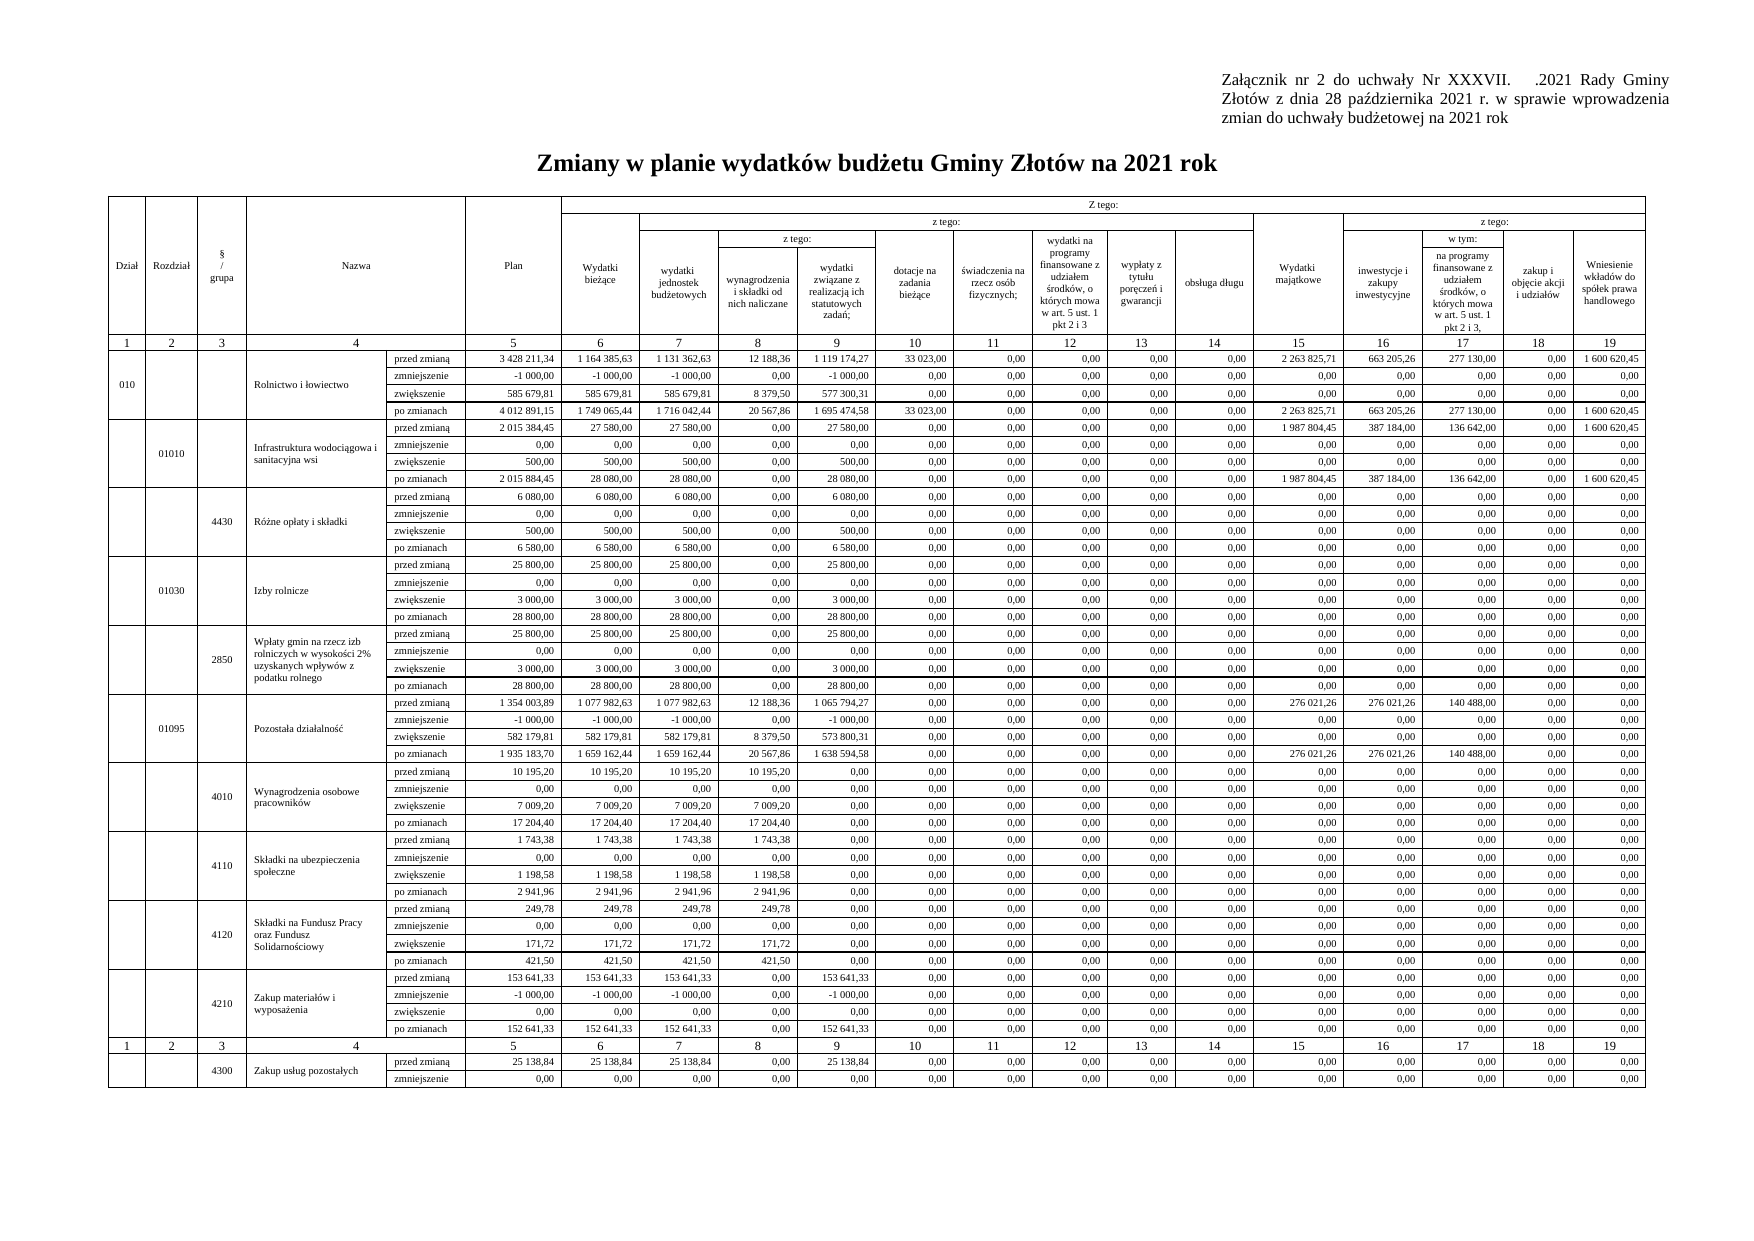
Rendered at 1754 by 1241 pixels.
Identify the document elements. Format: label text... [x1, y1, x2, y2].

table_cell 0,00 [1254, 660, 1343, 676]
table_cell 4 [247, 1038, 465, 1053]
table_cell 0,00 [1254, 506, 1343, 522]
table_cell 0,00 [1176, 987, 1253, 1003]
table_cell 0,00 [1033, 849, 1107, 865]
table_cell 0,00 [954, 660, 1032, 676]
table_cell 249,78 [466, 901, 561, 917]
table_cell 0,00 [1254, 866, 1343, 883]
table_cell 0,00 [1423, 523, 1503, 539]
table_cell 0,00 [1254, 1071, 1343, 1087]
table_cell 0,00 [562, 506, 639, 522]
table_cell zwiększenie [387, 660, 465, 676]
table_cell 500,00 [798, 454, 875, 470]
table_cell 0,00 [876, 798, 953, 814]
table_cell 0,00 [1033, 729, 1107, 745]
table_cell 0,00 [1176, 953, 1253, 968]
table_cell 0,00 [1176, 746, 1253, 762]
table_cell 1 695 474,58 [798, 403, 875, 418]
table_cell 1 600 620,45 [1574, 420, 1645, 436]
table_cell 010 [109, 351, 145, 418]
table_cell 0,00 [954, 987, 1032, 1003]
table_cell 0,00 [1254, 763, 1343, 779]
table_cell 0,00 [1176, 935, 1253, 951]
table_cell 0,00 [1504, 987, 1573, 1003]
table_cell wypłaty z tytułu poręczeń i gwarancji [1108, 231, 1175, 334]
table_cell zmniejszenie [387, 574, 465, 590]
table_cell 28 800,00 [466, 609, 561, 625]
table_cell przed zmianą [387, 832, 465, 848]
table_cell po zmianach [387, 884, 465, 900]
table_cell 0,00 [954, 1004, 1032, 1020]
table_cell 0,00 [1033, 970, 1107, 986]
table_cell 0,00 [719, 643, 797, 659]
table_cell 25 800,00 [562, 557, 639, 573]
table_cell 0,00 [1033, 351, 1107, 367]
table_cell 0,00 [954, 523, 1032, 539]
table_cell 0,00 [876, 849, 953, 865]
table_cell 0,00 [1176, 729, 1253, 745]
table_cell 0,00 [719, 712, 797, 728]
table_cell 0,00 [1423, 729, 1503, 745]
table_cell 0,00 [876, 368, 953, 384]
table_cell 0,00 [1176, 523, 1253, 539]
table_cell 0,00 [1033, 884, 1107, 900]
table_cell [109, 832, 145, 900]
table_cell 4120 [198, 901, 246, 968]
table_cell 0,00 [1574, 781, 1645, 797]
table_cell 0,00 [876, 781, 953, 797]
table_cell 0,00 [1254, 798, 1343, 814]
text Załącznik nr 2 do uchwały Nr XXXVII. .2021 Rady Gminy Złotów z dnia 28 października 2021 r. w sprawie wprowadzenia zmian do uchwały budżetowej na 2021 rok [1221, 69, 1669, 127]
table_cell 0,00 [1108, 454, 1175, 470]
table_cell 0,00 [1033, 488, 1107, 504]
table_cell 140 488,00 [1423, 695, 1503, 711]
table_cell 0,00 [876, 626, 953, 642]
table_cell zwiększenie [387, 866, 465, 883]
table_cell 33 023,00 [876, 403, 953, 418]
table_cell 3 000,00 [640, 591, 718, 608]
table_cell 276 021,26 [1254, 695, 1343, 711]
table_cell 171,72 [466, 935, 561, 951]
table_cell 500,00 [466, 454, 561, 470]
table_cell 0,00 [1423, 643, 1503, 659]
table_cell 6 080,00 [798, 488, 875, 504]
table_cell 0,00 [1423, 901, 1503, 917]
table_cell 0,00 [954, 506, 1032, 522]
table_cell 0,00 [1504, 1071, 1573, 1087]
table_cell 0,00 [1574, 712, 1645, 728]
table_cell Wydatki majątkowe [1254, 214, 1343, 334]
table_cell 0,00 [1423, 385, 1503, 401]
table_cell 0,00 [798, 901, 875, 917]
table_cell 0,00 [640, 781, 718, 797]
table_cell 0,00 [1344, 763, 1422, 779]
table_cell 0,00 [1254, 918, 1343, 934]
table_header Plan [466, 197, 561, 334]
table_cell 0,00 [719, 970, 797, 986]
table_cell 0,00 [876, 420, 953, 436]
table_cell 25 138,84 [640, 1054, 718, 1070]
table_cell 8 379,50 [719, 729, 797, 745]
table_cell 0,00 [1423, 1054, 1503, 1070]
table_cell 7 009,20 [640, 798, 718, 814]
table_cell 27 580,00 [640, 420, 718, 436]
table_cell przed zmianą [387, 1054, 465, 1070]
table_cell 0,00 [1344, 712, 1422, 728]
table_cell 0,00 [954, 781, 1032, 797]
table_cell 0,00 [954, 574, 1032, 590]
table_cell 0,00 [1574, 1021, 1645, 1037]
table_cell 2850 [198, 626, 246, 693]
table_cell 663 205,26 [1344, 403, 1422, 418]
table_cell zmniejszenie [387, 368, 465, 384]
table_cell przed zmianą [387, 351, 465, 367]
table_cell 153 641,33 [798, 970, 875, 986]
table_cell 0,00 [1574, 660, 1645, 676]
table_cell 0,00 [1254, 729, 1343, 745]
table_cell 11 [954, 335, 1032, 350]
table_cell 1 [109, 335, 145, 350]
table_cell 0,00 [1108, 506, 1175, 522]
table_cell 0,00 [1108, 420, 1175, 436]
table_cell 0,00 [1033, 695, 1107, 711]
table_cell 12 [1033, 335, 1107, 350]
table_cell 582 179,81 [562, 729, 639, 745]
table_cell 0,00 [1574, 437, 1645, 453]
table_cell 0,00 [1423, 437, 1503, 453]
table_cell 0,00 [1504, 660, 1573, 676]
table_cell 28 800,00 [562, 678, 639, 693]
table_cell 0,00 [1423, 506, 1503, 522]
table_cell 0,00 [640, 506, 718, 522]
table_cell 0,00 [1344, 1054, 1422, 1070]
table_cell 0,00 [876, 609, 953, 625]
table_cell 0,00 [719, 454, 797, 470]
table_cell 0,00 [954, 557, 1032, 573]
table_cell 15 [1254, 1038, 1343, 1053]
table_cell 2 263 825,71 [1254, 403, 1343, 418]
table_cell wydatki na programy finansowane z udziałem środków, o których mowa w art. 5 ust. 1 pkt 2 i 3 [1033, 231, 1107, 334]
table_cell 0,00 [1574, 729, 1645, 745]
table_cell 28 800,00 [562, 609, 639, 625]
table_cell 1 198,58 [466, 866, 561, 883]
table_cell 0,00 [954, 609, 1032, 625]
table_cell 0,00 [1176, 385, 1253, 401]
table_cell 277 130,00 [1423, 351, 1503, 367]
table_cell 0,00 [1108, 403, 1175, 418]
table_cell 0,00 [1574, 488, 1645, 504]
table_cell 0,00 [1504, 557, 1573, 573]
table_cell 0,00 [1108, 935, 1175, 951]
table_cell 0,00 [1423, 368, 1503, 384]
table_cell zmniejszenie [387, 1071, 465, 1087]
table_cell 1 354 003,89 [466, 695, 561, 711]
table_cell 0,00 [1033, 574, 1107, 590]
table_cell 19 [1574, 335, 1645, 350]
table_cell 0,00 [1108, 678, 1175, 693]
table_cell 25 800,00 [640, 626, 718, 642]
table_cell 14 [1176, 1038, 1253, 1053]
table_cell 0,00 [1108, 815, 1175, 831]
table_cell 0,00 [1504, 506, 1573, 522]
table_cell 0,00 [562, 1071, 639, 1087]
table_cell 0,00 [1504, 488, 1573, 504]
table_cell 0,00 [1504, 351, 1573, 367]
table_cell 0,00 [1344, 1021, 1422, 1037]
table_cell 0,00 [1033, 591, 1107, 608]
table_cell 0,00 [1033, 454, 1107, 470]
table_cell 0,00 [798, 798, 875, 814]
table_cell 0,00 [1504, 609, 1573, 625]
table_cell 0,00 [1423, 953, 1503, 968]
table_cell 500,00 [640, 523, 718, 539]
table_cell 0,00 [1504, 781, 1573, 797]
table_cell 0,00 [798, 884, 875, 900]
table_cell 276 021,26 [1344, 695, 1422, 711]
table_cell 0,00 [876, 488, 953, 504]
table_cell 0,00 [876, 1054, 953, 1070]
table_cell 0,00 [1423, 488, 1503, 504]
table_cell 2 941,96 [640, 884, 718, 900]
table_cell 0,00 [1254, 935, 1343, 951]
table_cell 4010 [198, 763, 246, 831]
table_cell 0,00 [1108, 884, 1175, 900]
table_cell 0,00 [1344, 970, 1422, 986]
table_cell 0,00 [1344, 884, 1422, 900]
table_cell 0,00 [1504, 403, 1573, 418]
table_cell 0,00 [1574, 918, 1645, 934]
table_cell 7 009,20 [466, 798, 561, 814]
table_cell 0,00 [640, 1004, 718, 1020]
table_cell 0,00 [1574, 866, 1645, 883]
table_cell 6 580,00 [640, 540, 718, 556]
table_cell -1 000,00 [466, 987, 561, 1003]
table_cell 3 000,00 [466, 591, 561, 608]
table_cell 0,00 [719, 1054, 797, 1070]
table_cell 276 021,26 [1254, 746, 1343, 762]
table_cell 0,00 [876, 540, 953, 556]
table_cell 2 [146, 1038, 197, 1053]
table_cell 0,00 [1423, 591, 1503, 608]
table_cell 0,00 [798, 832, 875, 848]
table_cell 0,00 [1033, 935, 1107, 951]
table_cell 20 567,86 [719, 403, 797, 418]
table_cell 663 205,26 [1344, 351, 1422, 367]
table_cell 0,00 [798, 935, 875, 951]
table_cell obsługa długu [1176, 231, 1253, 334]
table_cell 0,00 [876, 918, 953, 934]
table_cell 0,00 [798, 574, 875, 590]
table_cell 6 580,00 [466, 540, 561, 556]
table_cell 0,00 [466, 918, 561, 934]
table_cell 0,00 [876, 454, 953, 470]
table_cell 0,00 [1176, 918, 1253, 934]
table_header Z tego: [562, 197, 1645, 213]
table_cell 0,00 [1176, 1004, 1253, 1020]
table_cell 0,00 [1504, 540, 1573, 556]
table_cell 500,00 [562, 454, 639, 470]
table_cell 5 [466, 335, 561, 350]
table_cell 1 065 794,27 [798, 695, 875, 711]
table_cell 0,00 [719, 540, 797, 556]
table_cell 0,00 [1254, 678, 1343, 693]
table_cell 0,00 [1033, 626, 1107, 642]
table_cell 0,00 [1033, 798, 1107, 814]
table_cell 0,00 [1504, 746, 1573, 762]
table_cell 0,00 [876, 591, 953, 608]
table_cell [146, 970, 197, 1037]
table_cell 1 987 804,45 [1254, 471, 1343, 487]
table_cell 0,00 [719, 557, 797, 573]
table_cell 7 [640, 335, 718, 350]
table_cell 0,00 [876, 935, 953, 951]
table_cell 421,50 [562, 953, 639, 968]
table_cell 0,00 [876, 815, 953, 831]
table_cell 4430 [198, 488, 246, 556]
table_cell 0,00 [954, 832, 1032, 848]
table_cell 0,00 [466, 643, 561, 659]
table_cell 0,00 [1033, 832, 1107, 848]
table_cell 0,00 [1176, 368, 1253, 384]
table_cell 28 080,00 [798, 471, 875, 487]
table_cell 0,00 [1423, 815, 1503, 831]
table_cell 152 641,33 [640, 1021, 718, 1037]
table_cell 4 [247, 335, 465, 350]
table_cell 28 800,00 [798, 609, 875, 625]
table_cell Wynagrodzenia osobowe pracowników [247, 763, 386, 831]
table_cell 0,00 [1108, 351, 1175, 367]
table_cell 0,00 [1344, 368, 1422, 384]
table_cell z tego: [640, 214, 1253, 230]
table_cell 19 [1574, 1038, 1645, 1053]
table_cell 01030 [146, 557, 197, 625]
table_cell 0,00 [1423, 849, 1503, 865]
table_cell 0,00 [876, 763, 953, 779]
table_cell 0,00 [562, 1004, 639, 1020]
table_cell 0,00 [1504, 763, 1573, 779]
table_cell 0,00 [954, 1071, 1032, 1087]
table_cell [146, 1054, 197, 1087]
table_cell 500,00 [562, 523, 639, 539]
table_cell 0,00 [798, 643, 875, 659]
table_cell 387 184,00 [1344, 471, 1422, 487]
table_cell 0,00 [1108, 488, 1175, 504]
table_cell po zmianach [387, 403, 465, 418]
table_cell zwiększenie [387, 1004, 465, 1020]
table_cell 0,00 [1176, 1054, 1253, 1070]
table_cell 0,00 [1344, 574, 1422, 590]
table_cell 0,00 [798, 815, 875, 831]
table_cell 0,00 [1423, 660, 1503, 676]
table_cell 0,00 [876, 901, 953, 917]
table_cell 0,00 [1033, 385, 1107, 401]
table_cell 0,00 [1504, 626, 1573, 642]
table_cell 0,00 [1254, 454, 1343, 470]
table_cell 0,00 [1423, 918, 1503, 934]
table_cell -1 000,00 [640, 712, 718, 728]
table_cell 0,00 [1423, 1004, 1503, 1020]
table_cell 0,00 [1254, 884, 1343, 900]
table_cell 1 638 594,58 [798, 746, 875, 762]
table_cell 153 641,33 [562, 970, 639, 986]
table_cell 0,00 [1176, 849, 1253, 865]
table_cell 0,00 [1574, 746, 1645, 762]
table_cell 0,00 [1423, 1021, 1503, 1037]
table_cell 585 679,81 [562, 385, 639, 401]
table_cell 0,00 [954, 849, 1032, 865]
table_cell 0,00 [1344, 1071, 1422, 1087]
table_cell 585 679,81 [466, 385, 561, 401]
table_cell 1 077 982,63 [640, 695, 718, 711]
table_cell 1 935 183,70 [466, 746, 561, 762]
table_cell 0,00 [1108, 1004, 1175, 1020]
table_cell 0,00 [1423, 866, 1503, 883]
table_cell 0,00 [954, 918, 1032, 934]
table_cell 0,00 [1574, 987, 1645, 1003]
table_cell 0,00 [876, 884, 953, 900]
table_cell 0,00 [1574, 1071, 1645, 1087]
table_cell 0,00 [1033, 781, 1107, 797]
table_cell 17 204,40 [466, 815, 561, 831]
table_cell zmniejszenie [387, 437, 465, 453]
table_cell 0,00 [1176, 609, 1253, 625]
table_cell 0,00 [798, 1004, 875, 1020]
table_cell 13 [1108, 1038, 1175, 1053]
table_cell 0,00 [1344, 729, 1422, 745]
table_cell 10 195,20 [719, 763, 797, 779]
table_cell 0,00 [719, 574, 797, 590]
table_cell 6 080,00 [466, 488, 561, 504]
table_cell 0,00 [1108, 918, 1175, 934]
table_cell 0,00 [954, 368, 1032, 384]
table_cell 0,00 [1254, 832, 1343, 848]
table_cell 0,00 [954, 454, 1032, 470]
table_cell 0,00 [1108, 712, 1175, 728]
table_cell 2 263 825,71 [1254, 351, 1343, 367]
table_cell 0,00 [1574, 523, 1645, 539]
table_cell 0,00 [1254, 1004, 1343, 1020]
table_cell 25 800,00 [562, 626, 639, 642]
table_cell [198, 351, 246, 418]
table_cell 0,00 [1176, 1071, 1253, 1087]
table_cell 0,00 [1344, 935, 1422, 951]
table_cell 15 [1254, 335, 1343, 350]
table_cell 0,00 [1033, 1054, 1107, 1070]
table_cell 0,00 [1176, 454, 1253, 470]
table_cell 0,00 [1176, 798, 1253, 814]
table_cell 0,00 [1344, 454, 1422, 470]
table_cell 0,00 [719, 626, 797, 642]
table_cell 1 743,38 [640, 832, 718, 848]
table_cell 2 015 884,45 [466, 471, 561, 487]
table_cell 249,78 [562, 901, 639, 917]
table_cell 0,00 [1254, 1054, 1343, 1070]
table_cell 0,00 [1344, 678, 1422, 693]
table_cell zwiększenie [387, 454, 465, 470]
table_cell 0,00 [1176, 678, 1253, 693]
table_cell 0,00 [876, 746, 953, 762]
table_cell 0,00 [1254, 849, 1343, 865]
table_cell 0,00 [1254, 815, 1343, 831]
table_cell 6 080,00 [562, 488, 639, 504]
table_cell 0,00 [1033, 918, 1107, 934]
table_cell 0,00 [1254, 437, 1343, 453]
table_cell 0,00 [876, 385, 953, 401]
table_cell 0,00 [1254, 385, 1343, 401]
table_cell 0,00 [798, 781, 875, 797]
table_cell 01095 [146, 695, 197, 762]
table_cell z tego: [1344, 214, 1645, 230]
table_cell 25 800,00 [640, 557, 718, 573]
table_cell 0,00 [1033, 678, 1107, 693]
table_cell 3 000,00 [798, 591, 875, 608]
table_cell 0,00 [562, 574, 639, 590]
table_cell 0,00 [954, 420, 1032, 436]
table_cell 0,00 [1574, 763, 1645, 779]
table_cell 0,00 [1108, 471, 1175, 487]
table_cell 0,00 [1108, 866, 1175, 883]
table_cell dotacje na zadania bieżące [876, 231, 953, 334]
table_cell 0,00 [1574, 678, 1645, 693]
table_cell 0,00 [1423, 987, 1503, 1003]
table_cell 0,00 [1344, 643, 1422, 659]
table_cell 0,00 [1504, 574, 1573, 590]
table_cell 0,00 [1108, 987, 1175, 1003]
table_cell przed zmianą [387, 557, 465, 573]
table_cell 1 077 982,63 [562, 695, 639, 711]
table_cell 17 [1423, 1038, 1503, 1053]
table_cell 0,00 [719, 1021, 797, 1037]
table_cell przed zmianą [387, 420, 465, 436]
table_cell 0,00 [1108, 557, 1175, 573]
table_cell 0,00 [876, 729, 953, 745]
table_cell 1 600 620,45 [1574, 471, 1645, 487]
table_cell 0,00 [798, 849, 875, 865]
table_cell 0,00 [1108, 695, 1175, 711]
table_cell 0,00 [954, 884, 1032, 900]
table_cell 0,00 [954, 437, 1032, 453]
table_cell 276 021,26 [1344, 746, 1422, 762]
table_cell 0,00 [954, 591, 1032, 608]
table_cell 0,00 [876, 643, 953, 659]
table_cell 2 941,96 [719, 884, 797, 900]
table_cell 0,00 [1176, 437, 1253, 453]
table_cell 0,00 [954, 403, 1032, 418]
table_cell 0,00 [1108, 746, 1175, 762]
table_cell 0,00 [1176, 901, 1253, 917]
table_cell 25 800,00 [798, 626, 875, 642]
table_cell 2 015 384,45 [466, 420, 561, 436]
table_cell 0,00 [1423, 540, 1503, 556]
table_cell 0,00 [1033, 901, 1107, 917]
table_cell -1 000,00 [798, 712, 875, 728]
table_cell 0,00 [798, 918, 875, 934]
table_cell 0,00 [798, 506, 875, 522]
table_cell zwiększenie [387, 729, 465, 745]
table_cell 0,00 [1504, 918, 1573, 934]
table_cell 0,00 [876, 523, 953, 539]
table_cell 500,00 [640, 454, 718, 470]
table_cell 25 800,00 [466, 557, 561, 573]
table_cell 0,00 [466, 574, 561, 590]
table_cell 0,00 [1176, 781, 1253, 797]
table_cell 0,00 [1504, 866, 1573, 883]
table_cell po zmianach [387, 1021, 465, 1037]
table_cell 0,00 [1344, 849, 1422, 865]
table_cell zmniejszenie [387, 712, 465, 728]
table_cell 0,00 [1344, 660, 1422, 676]
table_cell 152 641,33 [466, 1021, 561, 1037]
table_cell 4 012 891,15 [466, 403, 561, 418]
table_cell 0,00 [1504, 678, 1573, 693]
table_cell 0,00 [1423, 763, 1503, 779]
table_cell wydatki związane z realizacją ich statutowych zadań; [798, 248, 875, 334]
table_cell 0,00 [640, 849, 718, 865]
table_cell 0,00 [1254, 574, 1343, 590]
table_cell 0,00 [719, 1004, 797, 1020]
table_cell 0,00 [1033, 609, 1107, 625]
table_cell 5 [466, 1038, 561, 1053]
table_cell po zmianach [387, 746, 465, 762]
table_cell 01010 [146, 420, 197, 487]
table_cell 1 198,58 [562, 866, 639, 883]
table_cell 1 987 804,45 [1254, 420, 1343, 436]
table_cell 27 580,00 [798, 420, 875, 436]
table_cell 10 195,20 [466, 763, 561, 779]
table_cell 0,00 [719, 523, 797, 539]
table_cell Izby rolnicze [247, 557, 386, 625]
table_cell 0,00 [1033, 953, 1107, 968]
table_header Rozdział [146, 197, 197, 334]
table_cell 0,00 [1108, 660, 1175, 676]
table_cell 0,00 [954, 540, 1032, 556]
table_cell -1 000,00 [466, 368, 561, 384]
table_cell 0,00 [1108, 763, 1175, 779]
table_cell 0,00 [1254, 953, 1343, 968]
table_cell 2 941,96 [466, 884, 561, 900]
table_cell 0,00 [876, 574, 953, 590]
table_cell 0,00 [466, 1004, 561, 1020]
table_cell 1 743,38 [562, 832, 639, 848]
table_cell 0,00 [1033, 643, 1107, 659]
table_cell 0,00 [1423, 454, 1503, 470]
table_cell 0,00 [719, 591, 797, 608]
table_cell 12 [1033, 1038, 1107, 1053]
table_cell -1 000,00 [562, 987, 639, 1003]
table_cell 0,00 [1033, 403, 1107, 418]
table_cell 0,00 [1176, 403, 1253, 418]
table_cell -1 000,00 [562, 368, 639, 384]
table_cell 0,00 [1033, 763, 1107, 779]
table_cell 0,00 [1504, 420, 1573, 436]
table_cell 0,00 [1033, 815, 1107, 831]
table_cell 0,00 [1254, 540, 1343, 556]
table_cell 17 [1423, 335, 1503, 350]
table_cell 0,00 [954, 385, 1032, 401]
table_cell 1 659 162,44 [640, 746, 718, 762]
table_cell 0,00 [1344, 901, 1422, 917]
table_cell Składki na ubezpieczenia społeczne [247, 832, 386, 900]
table_cell 0,00 [1108, 832, 1175, 848]
table_cell 0,00 [1504, 1004, 1573, 1020]
table_cell -1 000,00 [466, 712, 561, 728]
table_cell 6 580,00 [562, 540, 639, 556]
table_cell 0,00 [1176, 557, 1253, 573]
table_cell 0,00 [1108, 523, 1175, 539]
table_cell 0,00 [1504, 385, 1573, 401]
table_cell Rolnictwo i łowiectwo [247, 351, 386, 418]
table_cell Zakup usług pozostałych [247, 1054, 386, 1087]
table_cell 0,00 [466, 437, 561, 453]
table_cell 6 [562, 335, 639, 350]
table_cell 0,00 [1108, 729, 1175, 745]
table_cell 12 188,36 [719, 695, 797, 711]
table_cell Wydatki bieżące [562, 214, 639, 334]
table_cell 20 567,86 [719, 746, 797, 762]
table_cell 0,00 [640, 643, 718, 659]
table_cell 10 195,20 [640, 763, 718, 779]
table_cell 0,00 [719, 678, 797, 693]
table_cell 0,00 [1423, 832, 1503, 848]
table_cell 0,00 [1108, 953, 1175, 968]
table_cell 0,00 [1254, 1021, 1343, 1037]
table_cell 0,00 [1254, 609, 1343, 625]
table_cell 0,00 [1423, 1071, 1503, 1087]
table_cell 0,00 [1504, 901, 1573, 917]
table_cell 0,00 [1254, 591, 1343, 608]
table_cell 0,00 [1344, 385, 1422, 401]
table_cell 0,00 [954, 901, 1032, 917]
table_cell 0,00 [1504, 798, 1573, 814]
table_cell 9 [798, 1038, 875, 1053]
table_cell 0,00 [1423, 609, 1503, 625]
table_cell 0,00 [1423, 935, 1503, 951]
table_cell 0,00 [1574, 540, 1645, 556]
table_cell przed zmianą [387, 970, 465, 986]
table_cell 0,00 [1176, 488, 1253, 504]
table_cell 500,00 [798, 523, 875, 539]
table_cell 0,00 [1108, 1054, 1175, 1070]
table_cell 3 000,00 [798, 660, 875, 676]
table_cell 153 641,33 [640, 970, 718, 986]
table_cell 16 [1344, 1038, 1422, 1053]
table_cell 0,00 [954, 643, 1032, 659]
table_cell po zmianach [387, 678, 465, 693]
table_cell 27 580,00 [562, 420, 639, 436]
table_cell 0,00 [1344, 987, 1422, 1003]
table_cell zwiększenie [387, 798, 465, 814]
table_cell 0,00 [876, 1021, 953, 1037]
table_cell 0,00 [1176, 506, 1253, 522]
table_cell 0,00 [954, 626, 1032, 642]
table_cell 0,00 [1108, 643, 1175, 659]
table_cell [198, 420, 246, 487]
table_cell 0,00 [1033, 866, 1107, 883]
table_cell 1 119 174,27 [798, 351, 875, 367]
table_cell 0,00 [1033, 540, 1107, 556]
table_cell 0,00 [876, 1071, 953, 1087]
table_cell 0,00 [1423, 884, 1503, 900]
table_cell 3 000,00 [640, 660, 718, 676]
table_cell zmniejszenie [387, 781, 465, 797]
table_header Nazwa [247, 197, 465, 334]
table_cell 2 [146, 335, 197, 350]
table_cell 0,00 [1108, 798, 1175, 814]
table_cell 0,00 [876, 437, 953, 453]
table_cell 6 080,00 [640, 488, 718, 504]
table_cell 0,00 [1108, 609, 1175, 625]
table_cell 0,00 [1504, 523, 1573, 539]
table_cell [146, 351, 197, 418]
table_cell 0,00 [876, 557, 953, 573]
table_cell 0,00 [719, 609, 797, 625]
table_cell 0,00 [466, 1071, 561, 1087]
table_cell 0,00 [1254, 557, 1343, 573]
table_cell 13 [1108, 335, 1175, 350]
table_cell 0,00 [719, 987, 797, 1003]
table_cell 0,00 [1504, 695, 1573, 711]
table_cell 25 800,00 [798, 557, 875, 573]
table_cell 387 184,00 [1344, 420, 1422, 436]
table_header § / grupa [198, 197, 246, 334]
table_cell z tego: [719, 231, 875, 247]
table_cell 0,00 [954, 351, 1032, 367]
table_cell 0,00 [1033, 437, 1107, 453]
table_cell 0,00 [1423, 970, 1503, 986]
table_cell 249,78 [719, 901, 797, 917]
table_cell 1 659 162,44 [562, 746, 639, 762]
table_cell 6 [562, 1038, 639, 1053]
table_cell 0,00 [1176, 815, 1253, 831]
table_cell 0,00 [1344, 437, 1422, 453]
table_cell 0,00 [1108, 540, 1175, 556]
table_cell 0,00 [1344, 815, 1422, 831]
table_cell 0,00 [1176, 540, 1253, 556]
table_cell 0,00 [1504, 1054, 1573, 1070]
table_cell 0,00 [876, 471, 953, 487]
table_cell 0,00 [1033, 420, 1107, 436]
table_cell 0,00 [1574, 385, 1645, 401]
table_cell 0,00 [1344, 781, 1422, 797]
table_cell 28 080,00 [640, 471, 718, 487]
table_cell 0,00 [1033, 746, 1107, 762]
table_cell 0,00 [954, 695, 1032, 711]
table_cell 0,00 [1504, 471, 1573, 487]
table_cell 1 743,38 [466, 832, 561, 848]
table_cell 0,00 [1176, 866, 1253, 883]
table_cell 28 080,00 [562, 471, 639, 487]
table_cell 7 009,20 [562, 798, 639, 814]
table_cell 0,00 [1574, 695, 1645, 711]
table_cell 0,00 [466, 849, 561, 865]
table_cell 0,00 [640, 918, 718, 934]
table_cell zwiększenie [387, 385, 465, 401]
table_cell 0,00 [1504, 935, 1573, 951]
table_cell 577 300,31 [798, 385, 875, 401]
table_cell 0,00 [1254, 901, 1343, 917]
table_cell 0,00 [1504, 643, 1573, 659]
table_cell 0,00 [1176, 1021, 1253, 1037]
table_cell 0,00 [1504, 437, 1573, 453]
table_cell [146, 832, 197, 900]
table_cell 0,00 [719, 849, 797, 865]
table_cell 0,00 [1176, 695, 1253, 711]
table_cell 0,00 [954, 815, 1032, 831]
table_cell 25 138,84 [562, 1054, 639, 1070]
table_cell 10 [876, 1038, 953, 1053]
table_cell 0,00 [954, 953, 1032, 968]
table_cell zwiększenie [387, 935, 465, 951]
table_cell 0,00 [1033, 506, 1107, 522]
table_cell zmniejszenie [387, 506, 465, 522]
table_cell 28 800,00 [640, 609, 718, 625]
table_cell 1 743,38 [719, 832, 797, 848]
table_cell 0,00 [798, 437, 875, 453]
table_cell wynagrodzenia i składki od nich naliczane [719, 248, 797, 334]
table_cell 0,00 [954, 798, 1032, 814]
table_cell 573 800,31 [798, 729, 875, 745]
table_cell 0,00 [1033, 1004, 1107, 1020]
table_cell 2 941,96 [562, 884, 639, 900]
table_cell 0,00 [1574, 643, 1645, 659]
table_cell 0,00 [1574, 953, 1645, 968]
table_cell wydatki jednostek budżetowych [640, 231, 718, 334]
table_cell 0,00 [1254, 643, 1343, 659]
table_cell 0,00 [1108, 849, 1175, 865]
table_cell 0,00 [1108, 626, 1175, 642]
table_cell 0,00 [719, 471, 797, 487]
table_cell 0,00 [1344, 609, 1422, 625]
table_cell 0,00 [954, 729, 1032, 745]
table_cell zwiększenie [387, 523, 465, 539]
table_cell 0,00 [719, 506, 797, 522]
table_cell 0,00 [1574, 506, 1645, 522]
table_cell 4210 [198, 970, 246, 1037]
table_cell 0,00 [954, 712, 1032, 728]
table_cell 0,00 [954, 970, 1032, 986]
table_cell [146, 763, 197, 831]
table_cell 3 000,00 [562, 660, 639, 676]
table_cell 171,72 [640, 935, 718, 951]
table_cell 0,00 [1423, 626, 1503, 642]
table_cell 0,00 [1344, 953, 1422, 968]
table_cell 0,00 [1574, 832, 1645, 848]
table_cell 0,00 [876, 953, 953, 968]
table_cell 0,00 [640, 574, 718, 590]
table_cell 0,00 [1504, 815, 1573, 831]
table_cell [109, 1054, 145, 1087]
table_cell -1 000,00 [798, 368, 875, 384]
table_cell świadczenia na rzecz osób fizycznych; [954, 231, 1032, 334]
table_cell 0,00 [1108, 781, 1175, 797]
table_cell 12 188,36 [719, 351, 797, 367]
table_cell 0,00 [1108, 970, 1175, 986]
table_cell 582 179,81 [466, 729, 561, 745]
table_cell 16 [1344, 335, 1422, 350]
table_cell 1 [109, 1038, 145, 1053]
table_cell 0,00 [1344, 506, 1422, 522]
table_cell 0,00 [1176, 660, 1253, 676]
table_cell 0,00 [1344, 523, 1422, 539]
text Zmiany w planie wydatków budżetu Gminy Złotów na 2021 rok [148, 148, 1606, 176]
table_cell po zmianach [387, 953, 465, 968]
table_cell 0,00 [562, 643, 639, 659]
table_cell 10 195,20 [562, 763, 639, 779]
table_cell 0,00 [1574, 849, 1645, 865]
table_cell 421,50 [640, 953, 718, 968]
table_cell 0,00 [954, 746, 1032, 762]
table_cell Wpłaty gmin na rzecz izb rolniczych w wysokości 2% uzyskanych wpływów z podatku rolnego [247, 626, 386, 693]
table_cell [109, 970, 145, 1037]
table_cell 0,00 [1574, 591, 1645, 608]
table_cell 0,00 [1574, 1054, 1645, 1070]
table_cell 0,00 [562, 437, 639, 453]
table_cell 3 000,00 [562, 591, 639, 608]
table_cell 1 749 065,44 [562, 403, 639, 418]
table_cell 0,00 [1254, 368, 1343, 384]
table_cell 8 [719, 335, 797, 350]
table_cell na programy finansowane z udziałem środków, o których mowa w art. 5 ust. 1 pkt 2 i 3, [1423, 248, 1503, 334]
table_cell 0,00 [876, 866, 953, 883]
table_cell 0,00 [1344, 798, 1422, 814]
table_cell 0,00 [1176, 970, 1253, 986]
table_cell inwestycje i zakupy inwestycyjne [1344, 231, 1422, 334]
table_cell zakup i objęcie akcji i udziałów [1504, 231, 1573, 334]
table_cell 0,00 [1176, 626, 1253, 642]
table_cell 0,00 [1176, 712, 1253, 728]
table_cell [109, 763, 145, 831]
table_cell 0,00 [1254, 712, 1343, 728]
table_cell 0,00 [1574, 609, 1645, 625]
table_cell przed zmianą [387, 695, 465, 711]
table_cell 0,00 [466, 781, 561, 797]
table_cell w tym: [1423, 231, 1503, 247]
table_cell 0,00 [1344, 1004, 1422, 1020]
table_cell 0,00 [1574, 970, 1645, 986]
table_cell Różne opłaty i składki [247, 488, 386, 556]
table_cell 0,00 [798, 763, 875, 779]
table_cell Składki na Fundusz Pracy oraz Fundusz Solidarnościowy [247, 901, 386, 968]
table_cell [146, 901, 197, 968]
table_cell 0,00 [1033, 471, 1107, 487]
table_cell 0,00 [1504, 884, 1573, 900]
table_cell 0,00 [1504, 953, 1573, 968]
table_cell 500,00 [466, 523, 561, 539]
table_cell 3 000,00 [466, 660, 561, 676]
table_cell 0,00 [719, 660, 797, 676]
table_cell 0,00 [1033, 557, 1107, 573]
table_cell 0,00 [1254, 523, 1343, 539]
table_cell 8 379,50 [719, 385, 797, 401]
table_cell przed zmianą [387, 763, 465, 779]
table_cell [146, 626, 197, 693]
table_cell po zmianach [387, 540, 465, 556]
table_cell 0,00 [1033, 1071, 1107, 1087]
table_cell 0,00 [1504, 1021, 1573, 1037]
table_cell 0,00 [1423, 798, 1503, 814]
table_cell [109, 420, 145, 487]
table_cell 0,00 [1033, 368, 1107, 384]
table_cell 0,00 [1344, 866, 1422, 883]
table_cell 0,00 [876, 506, 953, 522]
table_cell 1 600 620,45 [1574, 351, 1645, 367]
table_cell 0,00 [1423, 678, 1503, 693]
table_cell 1 716 042,44 [640, 403, 718, 418]
table_cell 28 800,00 [640, 678, 718, 693]
table_cell 17 204,40 [719, 815, 797, 831]
table_cell 0,00 [1108, 901, 1175, 917]
table_header Dział [109, 197, 145, 334]
table_cell 0,00 [1574, 1004, 1645, 1020]
table_cell po zmianach [387, 471, 465, 487]
table_cell 0,00 [1574, 815, 1645, 831]
table_cell 0,00 [1254, 970, 1343, 986]
table_cell 18 [1504, 1038, 1573, 1053]
table_cell 6 580,00 [798, 540, 875, 556]
table_cell 0,00 [1504, 970, 1573, 986]
table_cell 0,00 [876, 678, 953, 693]
table_cell 152 641,33 [798, 1021, 875, 1037]
table_cell 0,00 [876, 970, 953, 986]
table_cell 153 641,33 [466, 970, 561, 986]
table_cell 14 [1176, 335, 1253, 350]
table_cell 0,00 [876, 660, 953, 676]
table_cell 0,00 [1254, 626, 1343, 642]
table_cell 0,00 [1344, 626, 1422, 642]
table_cell 28 800,00 [466, 678, 561, 693]
table_cell 9 [798, 335, 875, 350]
table_cell 0,00 [798, 1071, 875, 1087]
table_cell 0,00 [1033, 660, 1107, 676]
table_cell 0,00 [1176, 351, 1253, 367]
table_cell 0,00 [1176, 591, 1253, 608]
table_cell zmniejszenie [387, 849, 465, 865]
table_cell 0,00 [1108, 1021, 1175, 1037]
table_cell 0,00 [1033, 523, 1107, 539]
table_cell 25 138,84 [466, 1054, 561, 1070]
table_cell 0,00 [466, 506, 561, 522]
table_cell 7 009,20 [719, 798, 797, 814]
table_cell 0,00 [719, 781, 797, 797]
table_cell 0,00 [1176, 643, 1253, 659]
table_cell 0,00 [1574, 798, 1645, 814]
table_cell 10 [876, 335, 953, 350]
table_cell 0,00 [1574, 884, 1645, 900]
table_cell 0,00 [1574, 574, 1645, 590]
table_cell 18 [1504, 335, 1573, 350]
table_cell 0,00 [876, 832, 953, 848]
table_cell 0,00 [1108, 591, 1175, 608]
table_cell [109, 695, 145, 762]
table_cell 11 [954, 1038, 1032, 1053]
table_cell 0,00 [1254, 987, 1343, 1003]
table_cell 0,00 [1344, 832, 1422, 848]
table_cell [109, 901, 145, 968]
table_cell 140 488,00 [1423, 746, 1503, 762]
table_cell Pozostała działalność [247, 695, 386, 762]
table_cell 8 [719, 1038, 797, 1053]
table_cell 249,78 [640, 901, 718, 917]
table_cell 0,00 [562, 849, 639, 865]
table_cell -1 000,00 [798, 987, 875, 1003]
table_cell 4110 [198, 832, 246, 900]
table_cell 0,00 [719, 420, 797, 436]
table_cell Zakup materiałów i wyposażenia [247, 970, 386, 1037]
table_cell 0,00 [798, 953, 875, 968]
table_cell 0,00 [954, 1021, 1032, 1037]
table_cell 0,00 [798, 866, 875, 883]
table_cell 1 600 620,45 [1574, 403, 1645, 418]
table_cell 0,00 [1504, 591, 1573, 608]
table_cell 171,72 [719, 935, 797, 951]
table_cell 0,00 [1108, 385, 1175, 401]
table_cell 0,00 [1108, 368, 1175, 384]
table_cell 0,00 [1033, 712, 1107, 728]
table_cell 0,00 [640, 437, 718, 453]
table_cell [109, 488, 145, 556]
table_cell 0,00 [1344, 918, 1422, 934]
table_cell 171,72 [562, 935, 639, 951]
table_cell 0,00 [1344, 557, 1422, 573]
table_cell 0,00 [1344, 540, 1422, 556]
table_cell -1 000,00 [640, 368, 718, 384]
table_cell 0,00 [1504, 849, 1573, 865]
table_cell 3 428 211,34 [466, 351, 561, 367]
table_cell Wniesienie wkładów do spółek prawa handlowego [1574, 231, 1645, 334]
table_cell 0,00 [640, 1071, 718, 1087]
table_cell 0,00 [1504, 712, 1573, 728]
table_cell 0,00 [1504, 368, 1573, 384]
table_cell zmniejszenie [387, 987, 465, 1003]
table_cell [198, 695, 246, 762]
table_cell 0,00 [1176, 884, 1253, 900]
table_cell 0,00 [1108, 574, 1175, 590]
table_cell 421,50 [719, 953, 797, 968]
table_cell 7 [640, 1038, 718, 1053]
table_cell 0,00 [1574, 454, 1645, 470]
table_cell [198, 557, 246, 625]
table_cell 0,00 [1423, 557, 1503, 573]
table_cell 0,00 [1344, 488, 1422, 504]
table_cell 0,00 [1033, 987, 1107, 1003]
table_cell 0,00 [876, 712, 953, 728]
table_cell 0,00 [1574, 626, 1645, 642]
table_cell 0,00 [1574, 557, 1645, 573]
table_cell 0,00 [954, 1054, 1032, 1070]
table_cell 0,00 [1344, 591, 1422, 608]
table_cell 0,00 [1176, 471, 1253, 487]
table_cell 28 800,00 [798, 678, 875, 693]
table_cell 25 138,84 [798, 1054, 875, 1070]
table_cell -1 000,00 [640, 987, 718, 1003]
table_cell zmniejszenie [387, 643, 465, 659]
table_cell 136 642,00 [1423, 420, 1503, 436]
table_cell 0,00 [1176, 574, 1253, 590]
table_cell 277 130,00 [1423, 403, 1503, 418]
table_cell 585 679,81 [640, 385, 718, 401]
table_cell 0,00 [1108, 1071, 1175, 1087]
table_cell 0,00 [954, 488, 1032, 504]
table_cell 33 023,00 [876, 351, 953, 367]
table_cell 0,00 [954, 678, 1032, 693]
table_cell 0,00 [562, 781, 639, 797]
table_cell 1 131 362,63 [640, 351, 718, 367]
table_cell 1 164 385,63 [562, 351, 639, 367]
table_cell 0,00 [954, 935, 1032, 951]
table_cell przed zmianą [387, 901, 465, 917]
table_cell przed zmianą [387, 488, 465, 504]
table_cell 0,00 [1504, 729, 1573, 745]
table_cell 0,00 [562, 918, 639, 934]
table_cell 0,00 [1176, 420, 1253, 436]
table_cell zmniejszenie [387, 918, 465, 934]
table_cell 4300 [198, 1054, 246, 1087]
table_cell 0,00 [1504, 454, 1573, 470]
table_cell 3 [198, 335, 246, 350]
table_cell 0,00 [1574, 368, 1645, 384]
table_cell 17 204,40 [562, 815, 639, 831]
table_cell 136 642,00 [1423, 471, 1503, 487]
table_cell 0,00 [876, 1004, 953, 1020]
table_cell po zmianach [387, 609, 465, 625]
table_cell 0,00 [1423, 574, 1503, 590]
table_cell 0,00 [719, 488, 797, 504]
table_cell 0,00 [1574, 901, 1645, 917]
table_cell 0,00 [954, 763, 1032, 779]
table_cell 0,00 [1033, 1021, 1107, 1037]
table_cell 0,00 [719, 368, 797, 384]
table_cell 0,00 [1254, 488, 1343, 504]
table_cell 1 198,58 [719, 866, 797, 883]
table_cell 0,00 [1176, 832, 1253, 848]
table_cell zwiększenie [387, 591, 465, 608]
table_cell 0,00 [1176, 763, 1253, 779]
table_cell 0,00 [954, 866, 1032, 883]
table_cell 0,00 [876, 695, 953, 711]
table_cell 0,00 [1254, 781, 1343, 797]
table_cell [109, 626, 145, 693]
table_cell 0,00 [876, 987, 953, 1003]
table_cell 1 198,58 [640, 866, 718, 883]
table_cell 0,00 [1108, 437, 1175, 453]
table_cell 0,00 [719, 918, 797, 934]
table_cell 421,50 [466, 953, 561, 968]
table_cell 0,00 [1423, 712, 1503, 728]
table_cell po zmianach [387, 815, 465, 831]
table_cell [146, 488, 197, 556]
table_cell 0,00 [719, 437, 797, 453]
table_cell 0,00 [954, 471, 1032, 487]
table_cell Infrastruktura wodociągowa i sanitacyjna wsi [247, 420, 386, 487]
table_cell 0,00 [1504, 832, 1573, 848]
table_cell przed zmianą [387, 626, 465, 642]
table_cell 0,00 [1574, 935, 1645, 951]
table_cell 0,00 [719, 1071, 797, 1087]
table_cell [109, 557, 145, 625]
table_cell 0,00 [1423, 781, 1503, 797]
table_cell -1 000,00 [562, 712, 639, 728]
table_cell 17 204,40 [640, 815, 718, 831]
table_cell 152 641,33 [562, 1021, 639, 1037]
table_cell 582 179,81 [640, 729, 718, 745]
table_cell 25 800,00 [466, 626, 561, 642]
table_cell 3 [198, 1038, 246, 1053]
